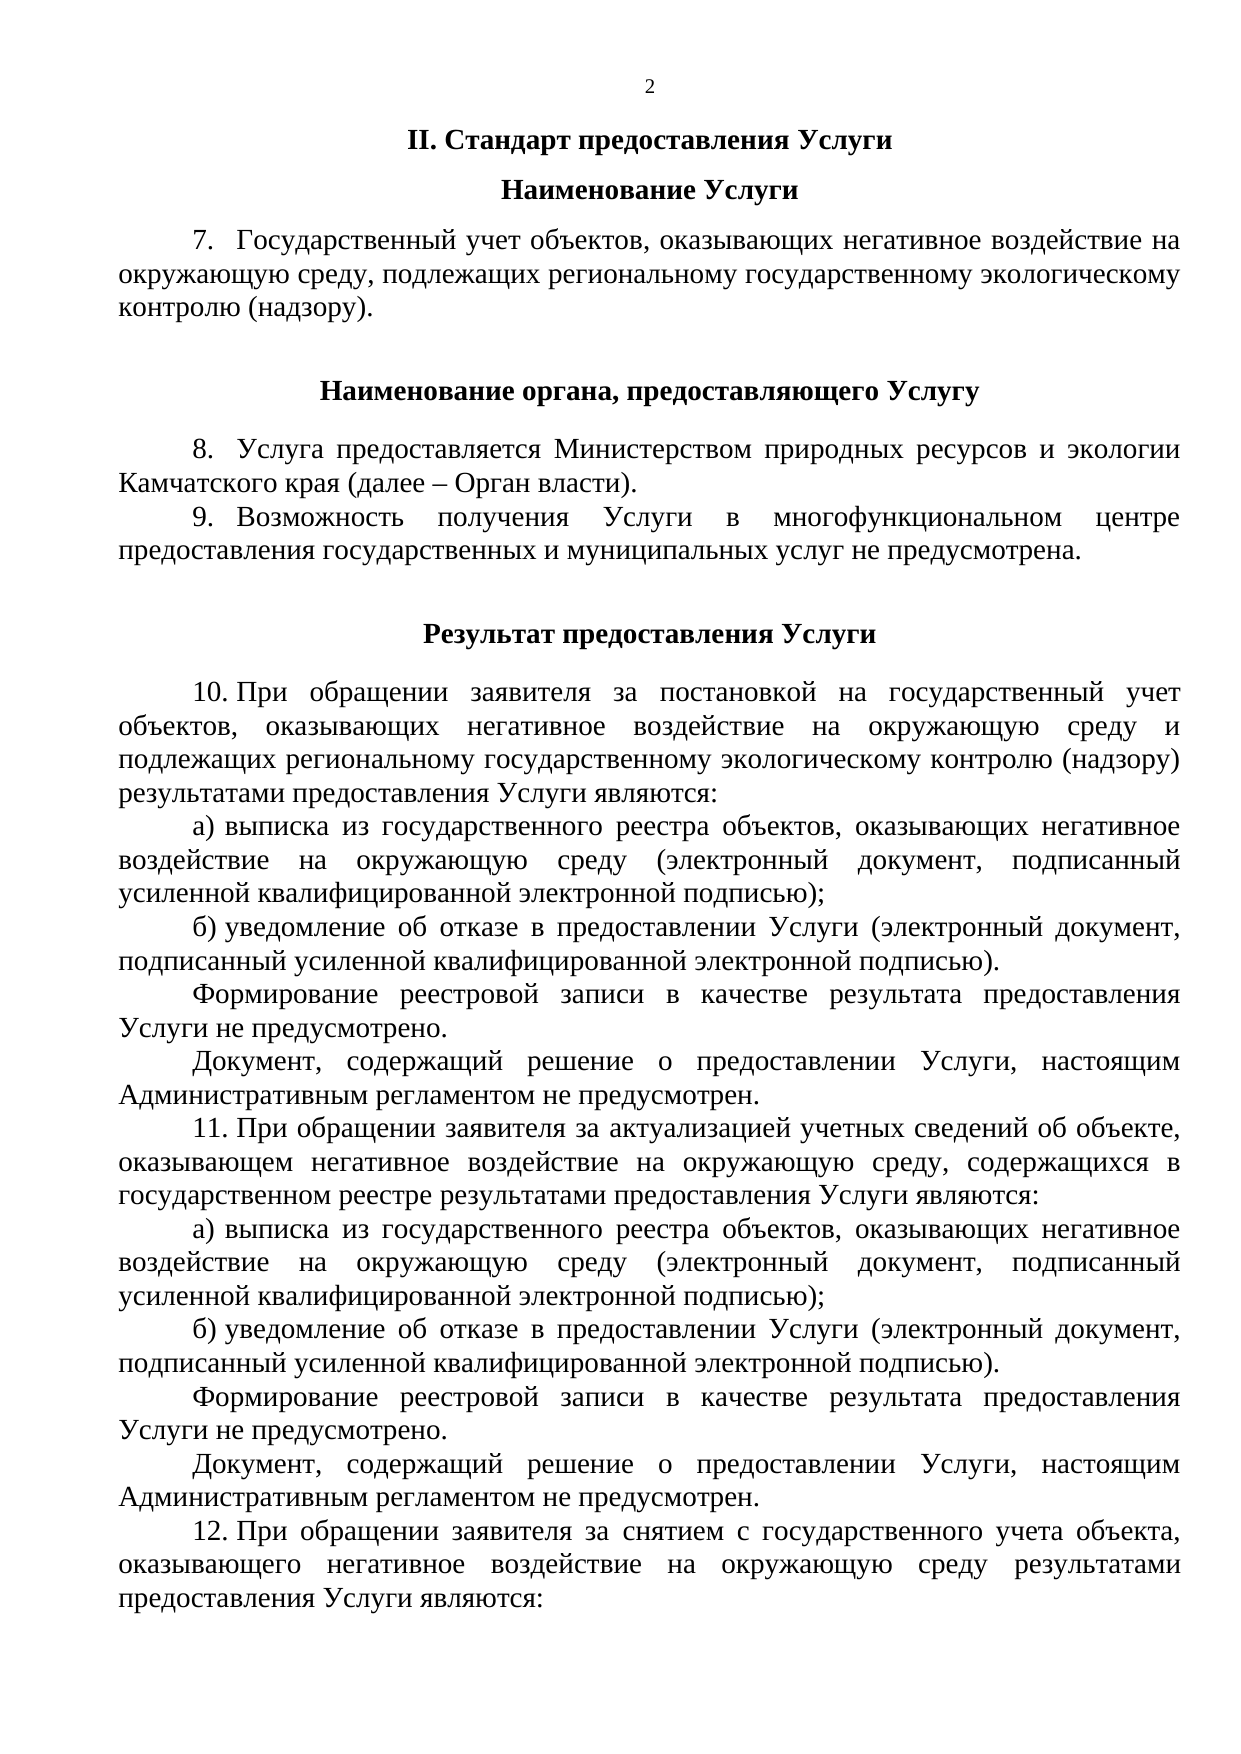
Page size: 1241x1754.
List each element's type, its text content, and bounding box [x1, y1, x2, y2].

list Государственный учет объектов, оказывающих негативное воздействие на окружающую среду, подлежащих региональному государственному экологическому контролю (надзору). [118, 222, 1181, 323]
text Наименование Услуги [118, 172, 1181, 206]
list Услуга предоставляется Министерством природных ресурсов и экологии Камчатского края (далее – Орган власти). [118, 432, 1181, 499]
text Формирование реестровой записи в качестве результата предоставления Услуги не предусмотрено. [118, 976, 1181, 1043]
text II. Стандарт предоставления Услуги [118, 122, 1181, 156]
list уведомление об отказе в предоставлении Услуги (электронный документ, подписанный усиленной квалифицированной электронной подписью). [118, 1312, 1181, 1379]
text Формирование реестровой записи в качестве результата предоставления Услуги не предусмотрено. [118, 1379, 1181, 1446]
list При обращении заявителя за снятием с государственного учета объекта, оказывающего негативное воздействие на окружающую среду результатами предоставления Услуги являются: [118, 1513, 1181, 1613]
text Результат предоставления Услуги [118, 616, 1181, 649]
list уведомление об отказе в предоставлении Услуги (электронный документ, подписанный усиленной квалифицированной электронной подписью). [118, 909, 1181, 976]
list Возможность получения Услуги в многофункциональном центре предоставления государственных и муниципальных услуг не предусмотрена. [118, 499, 1181, 566]
list При обращении заявителя за постановкой на государственный учет объектов, оказывающих негативное воздействие на окружающую среду и подлежащих региональному государственному экологическому контролю (надзору) результатами предоставления Услуги являются: [118, 674, 1181, 808]
text Документ, содержащий решение о предоставлении Услуги, настоящим Административным регламентом не предусмотрен. [118, 1446, 1181, 1513]
text Документ, содержащий решение о предоставлении Услуги, настоящим Административным регламентом не предусмотрен. [118, 1043, 1181, 1110]
list При обращении заявителя за актуализацией учетных сведений об объекте, оказывающем негативное воздействие на окружающую среду, содержащихся в государственном реестре результатами предоставления Услуги являются: [118, 1110, 1181, 1211]
text Наименование органа, предоставляющего Услугу [118, 373, 1181, 407]
